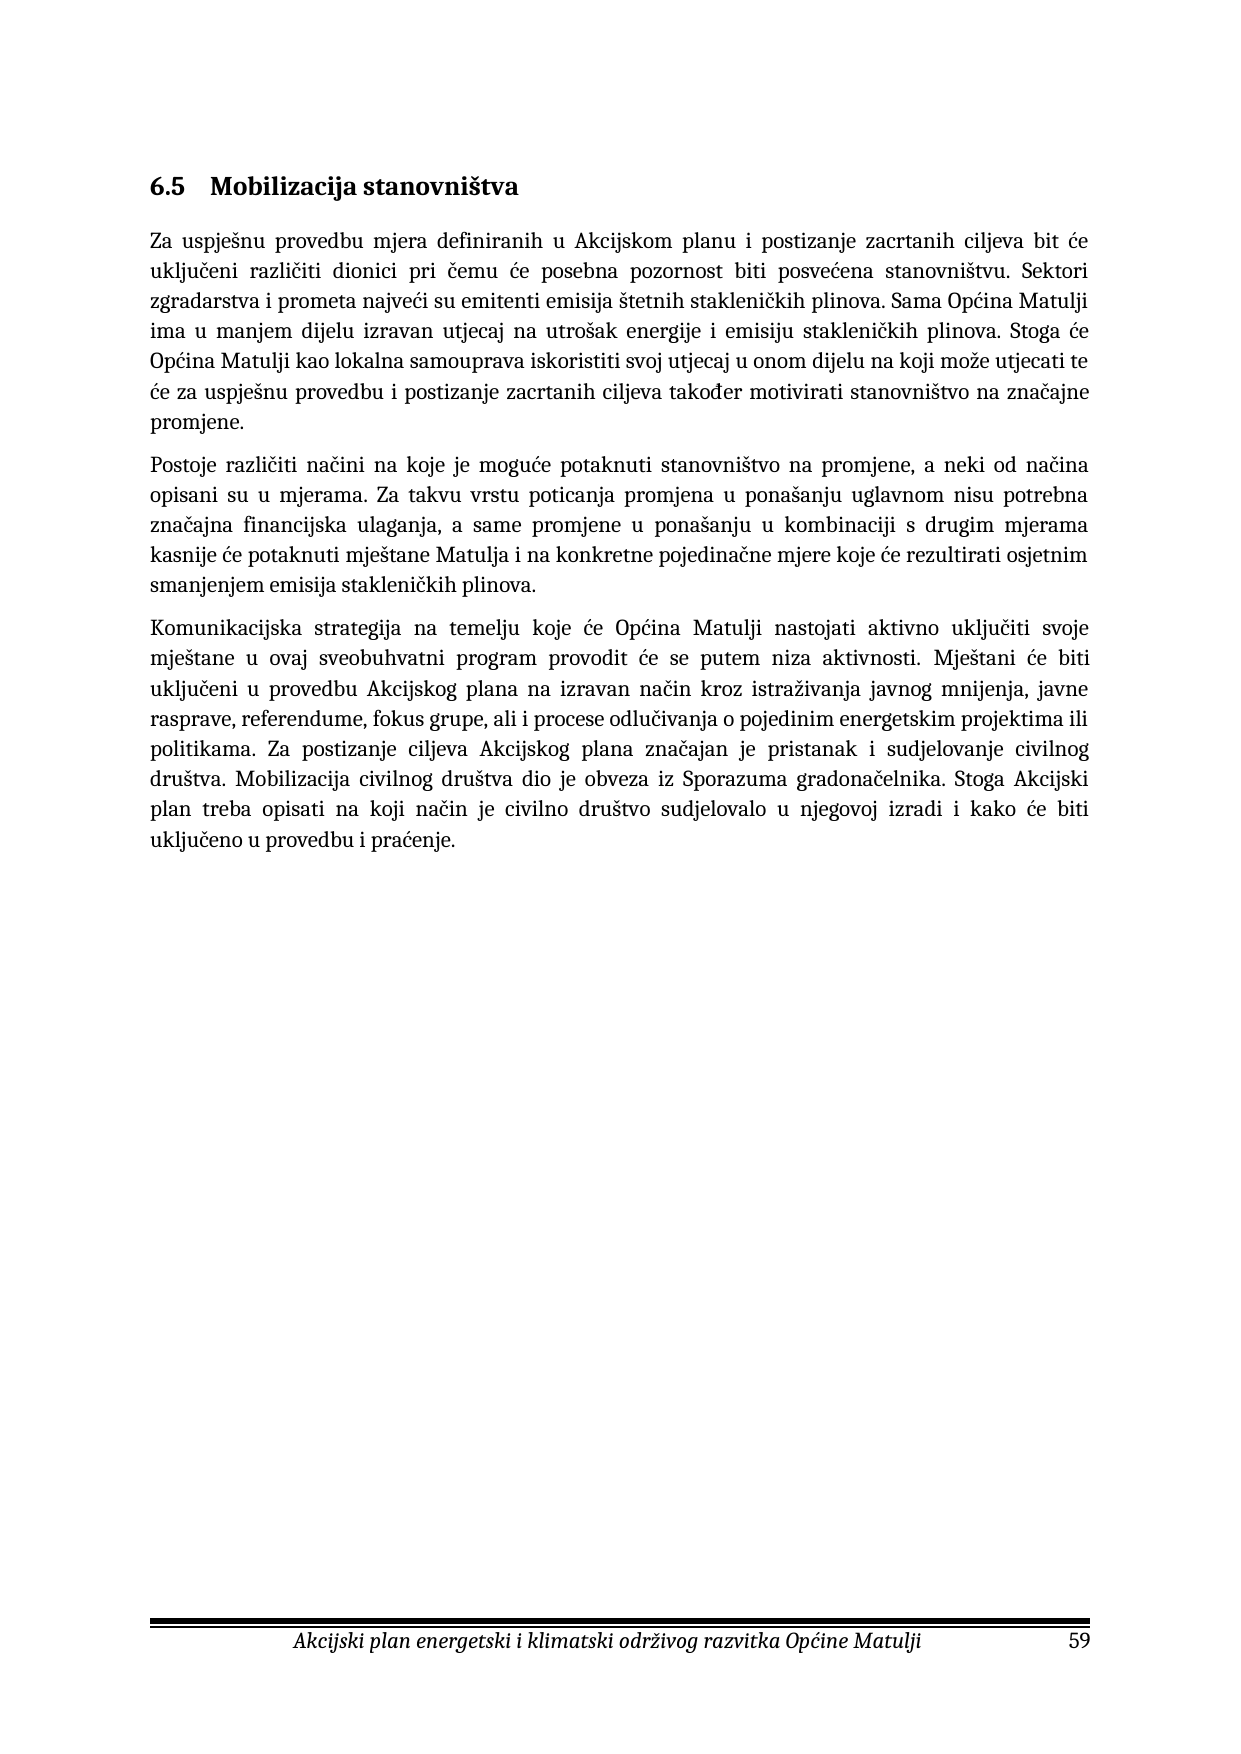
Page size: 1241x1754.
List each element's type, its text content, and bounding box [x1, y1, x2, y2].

subtitle Mobilizacija stanovništva [150, 171, 1090, 202]
text Komunikacijska strategija na temelju koje će Općina Matulji nastojati aktivno uključiti svoje mještane u ovaj sveobuhvatni program provodit će se putem niza aktivnosti. Mještani će biti uključeni u provedbu Akcijskog plana na izravan način kroz istraživanja javnog mnijenja, javne rasprave, referendume, fokus grupe, ali i procese odlučivanja o pojedinim energetskim projektima ili politikama. Za postizanje ciljeva Akcijskog plana značajan je pristanak i sudjelovanje civilnog društva. Mobilizacija civilnog društva dio je obveza iz Sporazuma gradonačelnika. Stoga Akcijski plan treba opisati na koji način je civilno društvo sudjelovalo u njegovoj izradi i kako će biti uključeno u provedbu i praćenje. [150, 615, 1090, 853]
text Postoje različiti načini na koje je moguće potaknuti stanovništvo na promjene, a neki od načina opisani su u mjerama. Za takvu vrstu poticanja promjena u ponašanju uglavnom nisu potrebna značajna financijska ulaganja, a same promjene u ponašanju u kombinaciji s drugim mjerama kasnije će potaknuti mještane Matulja i na konkretne pojedinačne mjere koje će rezultirati osjetnim smanjenjem emisija stakleničkih plinova. [150, 451, 1090, 598]
text Za uspješnu provedbu mjera definiranih u Akcijskom planu i postizanje zacrtanih ciljeva bit će uključeni različiti dionici pri čemu će posebna pozornost biti posvećena stanovništvu. Sektori zgradarstva i prometa najveći su emitenti emisija štetnih stakleničkih plinova. Sama Općina Matulji ima u manjem dijelu izravan utjecaj na utrošak energije i emisiju stakleničkih plinova. Stoga će Općina Matulji kao lokalna samouprava iskoristiti svoj utjecaj u onom dijelu na koji može utjecati te će za uspješnu provedbu i postizanje zacrtanih ciljeva također motivirati stanovništvo na značajne promjene. [150, 227, 1090, 435]
